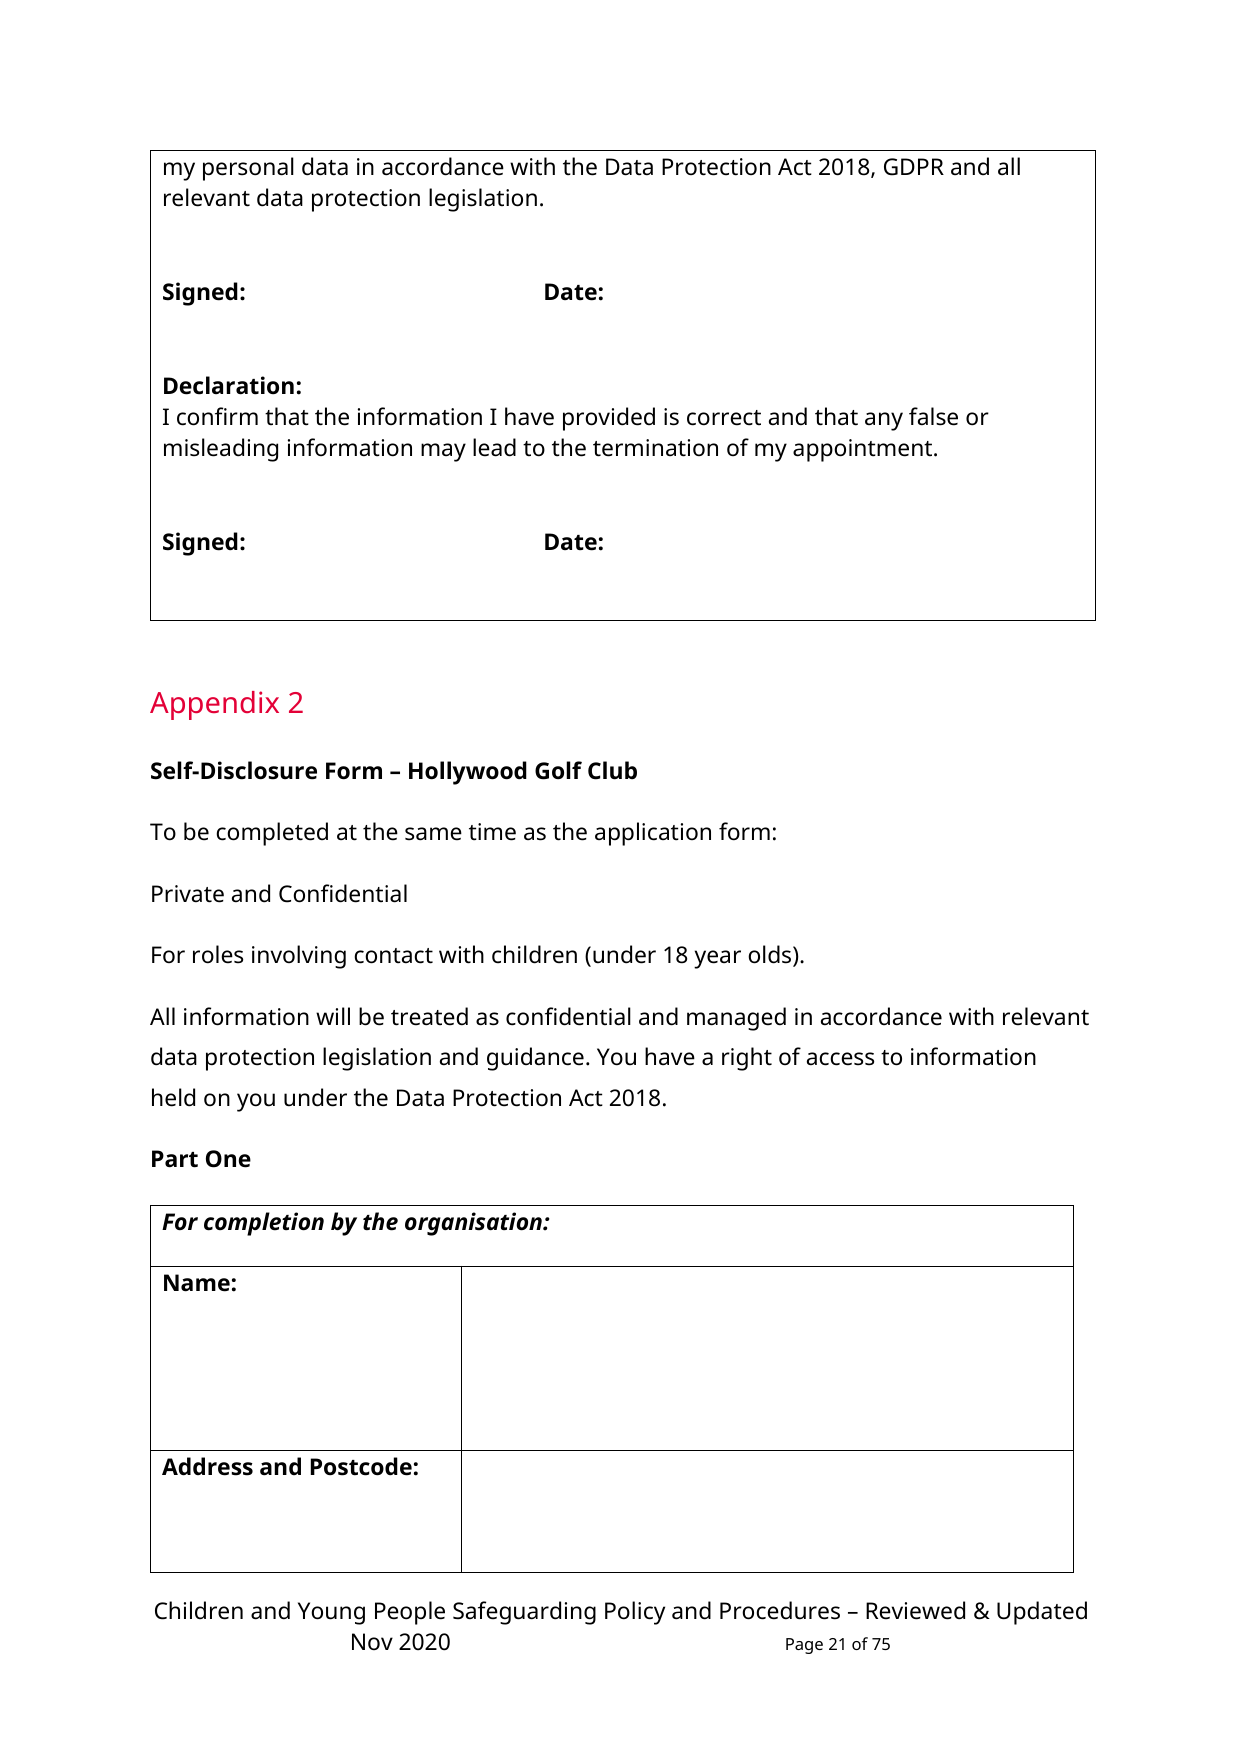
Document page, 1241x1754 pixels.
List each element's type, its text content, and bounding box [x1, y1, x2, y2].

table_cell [151, 1451, 461, 1572]
table_cell [462, 1267, 1073, 1449]
text To be completed at the same time as the application form: [150, 816, 1090, 847]
text All information will be treated as confidential and managed in accordance with relevant data protection legislation and guidance. You have a right of access to information held on you under the Data Protection Act 2018. [150, 1001, 1090, 1113]
subtitle Appendix 2 [150, 682, 1090, 722]
text Part One [150, 1143, 1090, 1174]
table_cell [462, 1451, 1073, 1572]
text Private and Confidential [150, 878, 1090, 909]
text Self-Disclosure Form – Hollywood Golf Club [150, 755, 1090, 786]
text For roles involving contact with children (under 18 year olds). [150, 939, 1090, 970]
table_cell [151, 151, 1095, 620]
table_cell Name: [151, 1267, 461, 1449]
table_header For completion by the organisation: [151, 1206, 1073, 1266]
